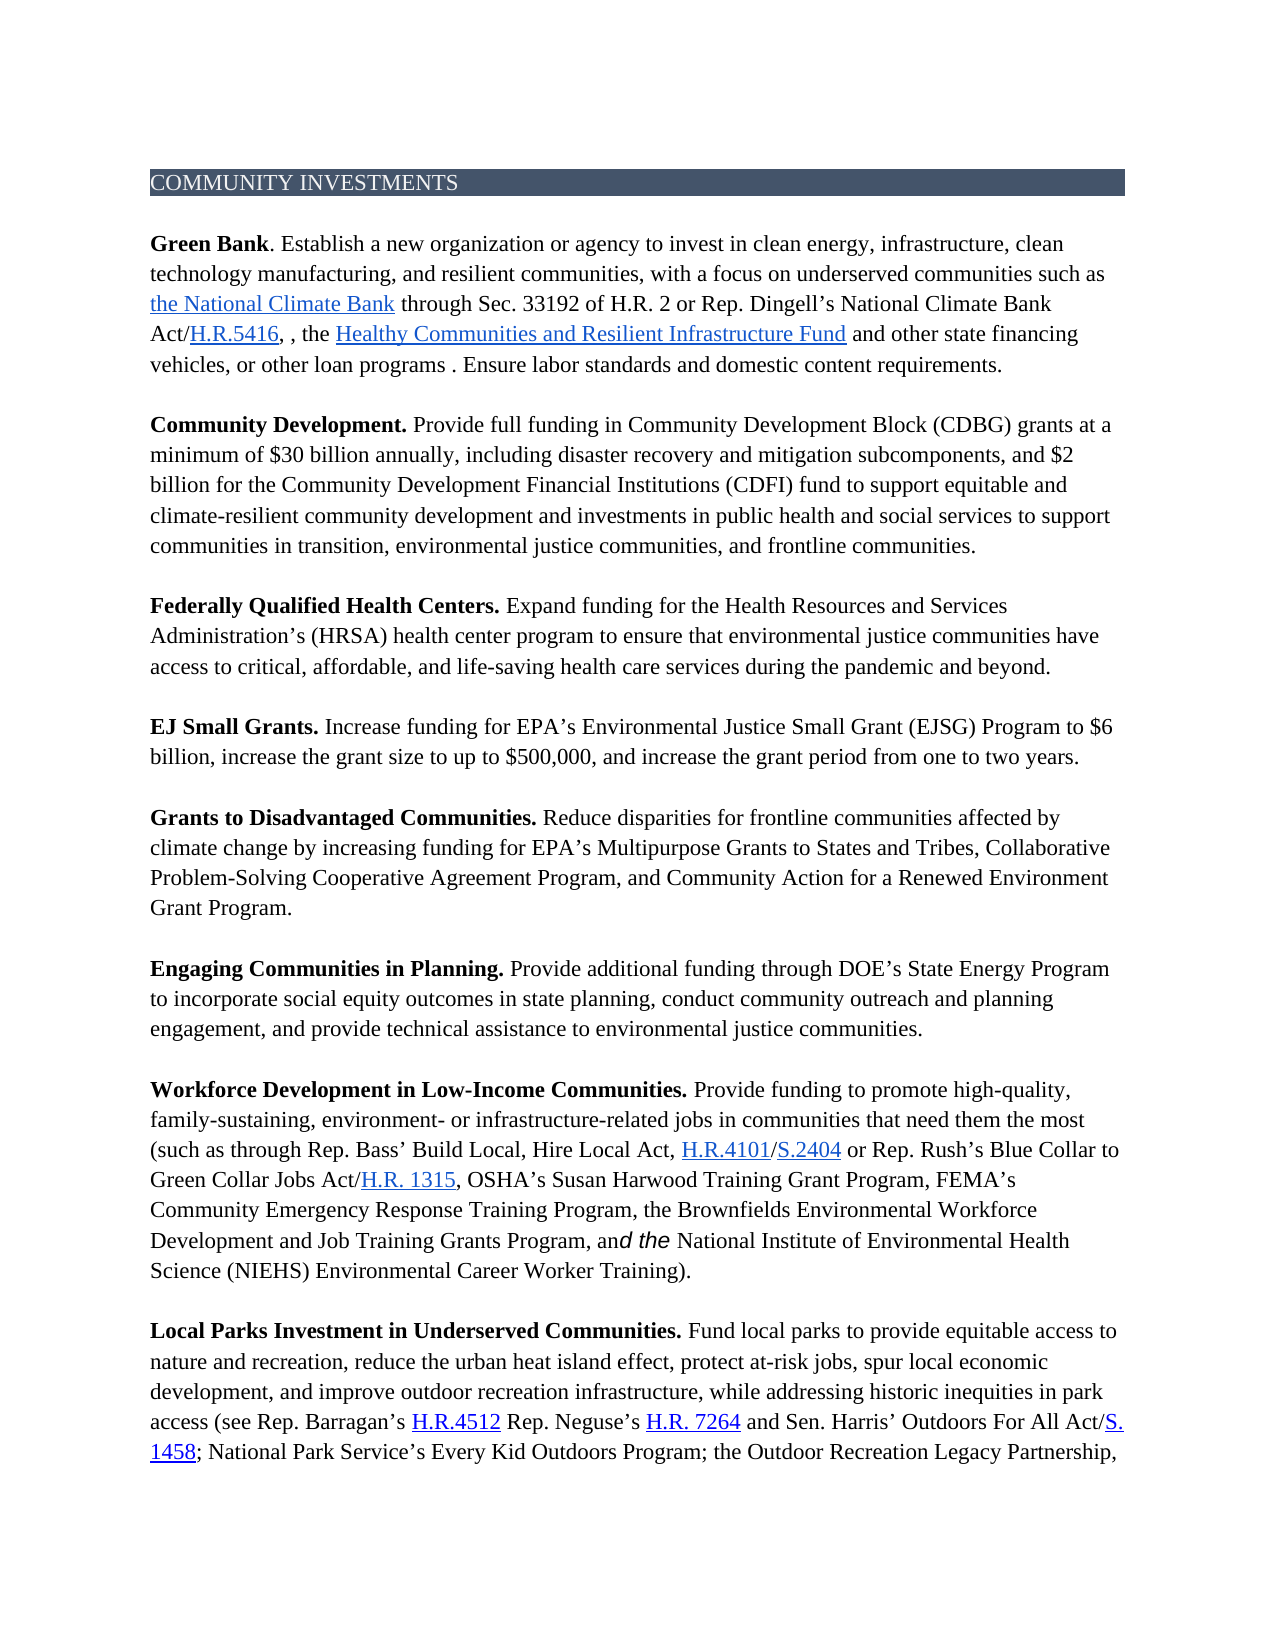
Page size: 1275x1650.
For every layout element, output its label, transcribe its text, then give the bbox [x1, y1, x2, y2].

text Federally Qualified Health Centers. Expand funding for the Health Resources and Services Administration’s (HRSA) health center program to ensure that environmental justice communities have access to critical, affordable, and life-saving health care services during the pandemic and beyond. [150, 592, 1125, 679]
text Community Development. Provide full funding in Community Development Block (CDBG) grants at a minimum of $30 billion annually, including disaster recovery and mitigation subcomponents, and $2 billion for the Community Development Financial Institutions (CDFI) fund to support equitable and climate-resilient community development and investments in public health and social services to support communities in transition, environmental justice communities, and frontline communities. [150, 411, 1125, 558]
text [150, 1317, 1125, 1465]
text EJ Small Grants. Increase funding for EPA’s Environmental Justice Small Grant (EJSG) Program to $6 billion, increase the grant size to up to $500,000, and increase the grant period from one to two years. [150, 713, 1125, 770]
text Engaging Communities in Planning. Provide additional funding through DOE’s State Energy Program to incorporate social equity outcomes in state planning, conduct community outreach and planning engagement, and provide technical assistance to environmental justice communities. [150, 955, 1125, 1042]
text COMMUNITY INVESTMENTS [150, 169, 1125, 196]
text Grants to Disadvantaged Communities. Reduce disparities for frontline communities affected by climate change by increasing funding for EPA’s Multipurpose Grants to States and Tribes, Collaborative Problem-Solving Cooperative Agreement Program, and Community Action for a Renewed Environment Grant Program. [150, 804, 1125, 921]
text Workforce Development in Low-Income Communities. Provide funding to promote high-quality, family-sustaining, environment- or infrastructure-related jobs in communities that need them the most (such as through Rep. Bass’ Build Local, Hire Local Act, H.R.4101/S.2404 or Rep. Rush’s Blue Collar to Green Collar Jobs Act/H.R. 1315, OSHA’s Susan Harwood Training Grant Program, FEMA’s Community Emergency Response Training Program, the Brownfields Environmental Workforce Development and Job Training Grants Program, and the National Institute of Environmental Health Science (NIEHS) Environmental Career Worker Training). [150, 1076, 1125, 1283]
text Green Bank. Establish a new organization or agency to invest in clean energy, infrastructure, clean technology manufacturing, and resilient communities, with a focus on underserved communities such as the National Climate Bank through Sec. 33192 of H.R. 2 or Rep. Dingell’s National Climate Bank Act/H.R.5416, , the Healthy Communities and Resilient Infrastructure Fund and other state financing vehicles, or other loan programs . Ensure labor standards and domestic content requirements. [150, 230, 1125, 377]
